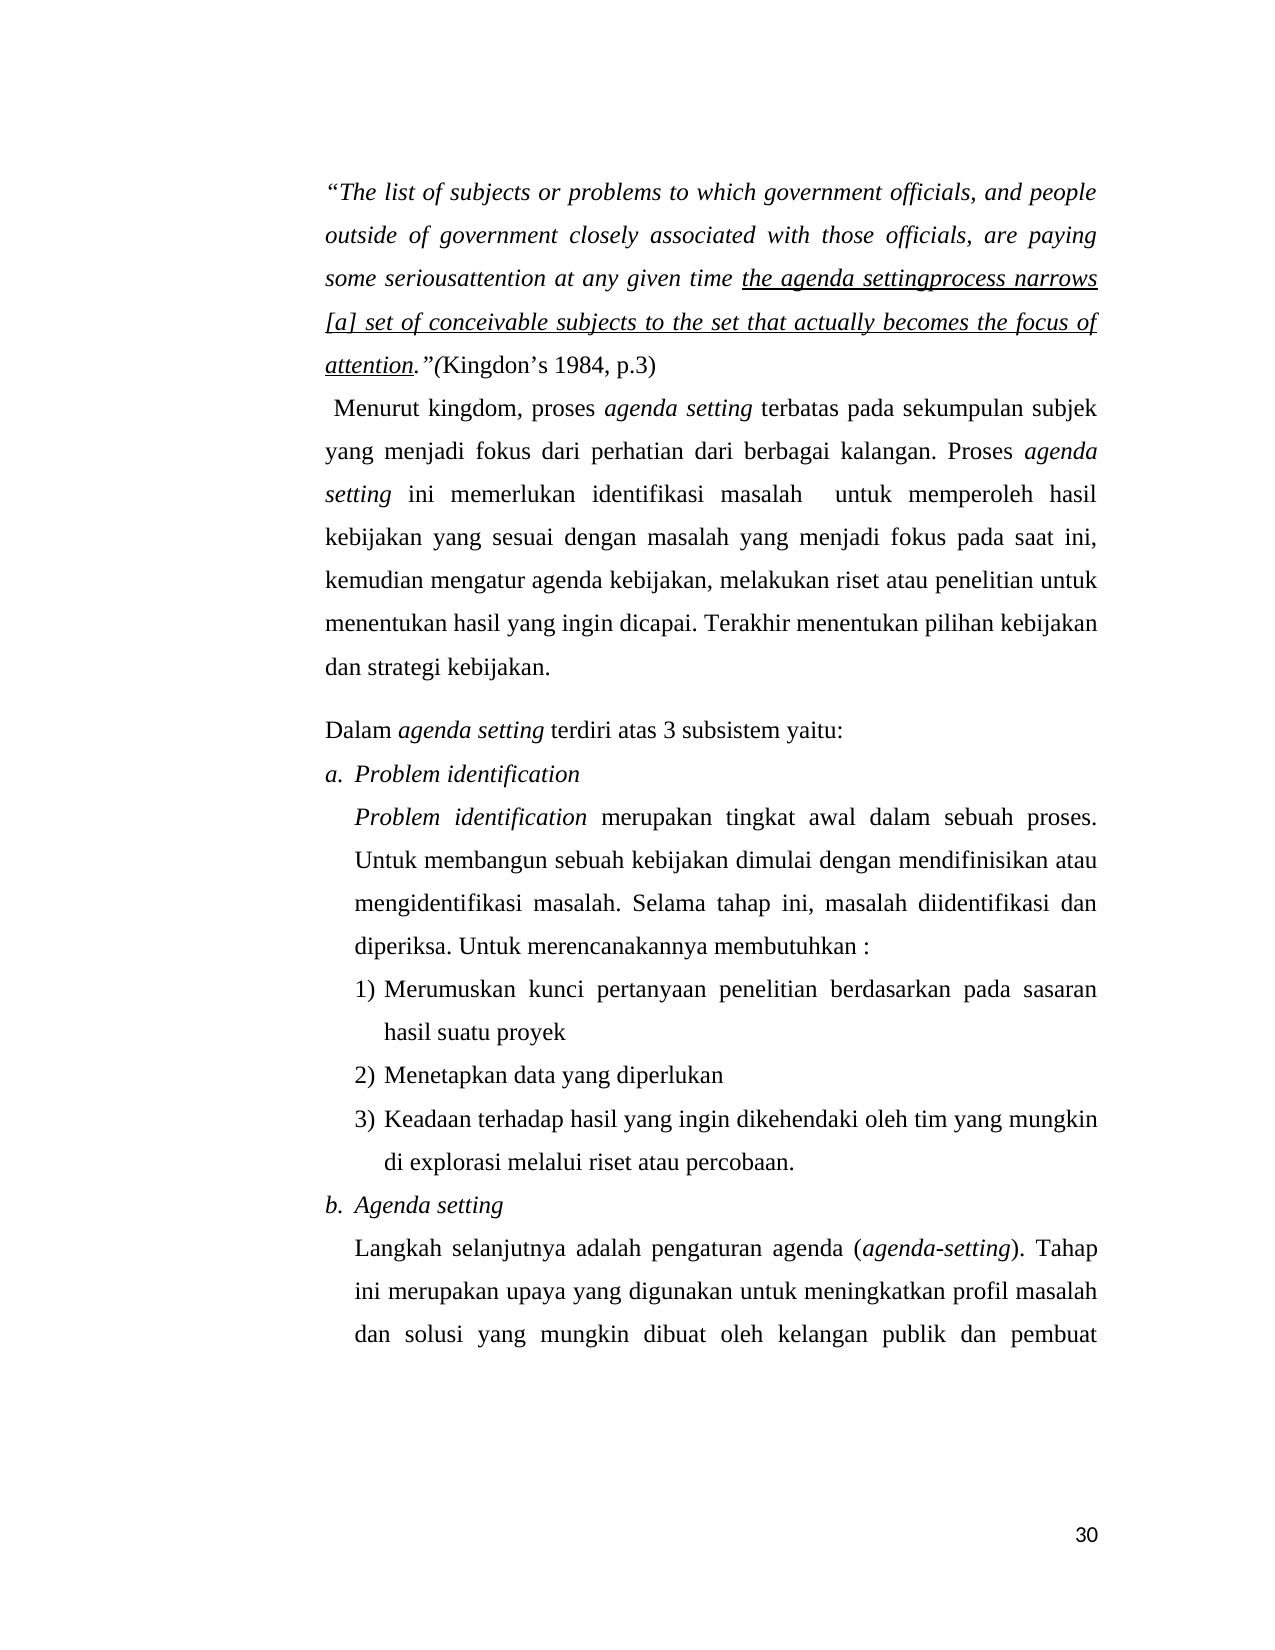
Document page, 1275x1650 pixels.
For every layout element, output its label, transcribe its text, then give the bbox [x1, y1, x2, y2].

text Dalam agenda setting terdiri atas 3 subsistem yaitu: [325, 716, 1098, 744]
text “The list of subjects or problems to which government officials, and people outside of government closely associated with those officials, are paying some seriousattention at any given time the agenda settingprocess narrows [a] set of conceivable subjects to the set that actually becomes the focus of attention.”(Kingdon’s 1984, p.3) [325, 177, 1098, 378]
list Menurut kingdom, proses agenda setting terbatas pada sekumpulan subjek yang menjadi fokus dari perhatian dari berbagai kalangan. Proses agenda setting ini memerlukan identifikasi masalah untuk memperoleh hasil kebijakan yang sesuai dengan masalah yang menjadi fokus pada saat ini, kemudian mengatur agenda kebijakan, melakukan riset atau penelitian untuk menentukan hasil yang ingin dicapai. Terakhir menentukan pilihan kebijakan dan strategi kebijakan. [325, 393, 1098, 680]
list Merumuskan kunci pertanyaan penelitian berdasarkan pada sasaran hasil suatu proyek [354, 974, 1098, 1046]
list Keadaan terhadap hasil yang ingin dikehendaki oleh tim yang mungkin di explorasi melalui riset atau percobaan. [354, 1104, 1098, 1176]
list Menetapkan data yang diperlukan [354, 1061, 1098, 1089]
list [354, 1233, 1098, 1348]
list Problem identification merupakan tingkat awal dalam sebuah proses. Untuk membangun sebuah kebijakan dimulai dengan mendifinisikan atau mengidentifikasi masalah. Selama tahap ini, masalah diidentifikasi dan diperiksa. Untuk merencanakannya membutuhkan : [354, 802, 1098, 960]
list Problem identification [325, 759, 1098, 787]
list Agenda setting [325, 1190, 1098, 1219]
